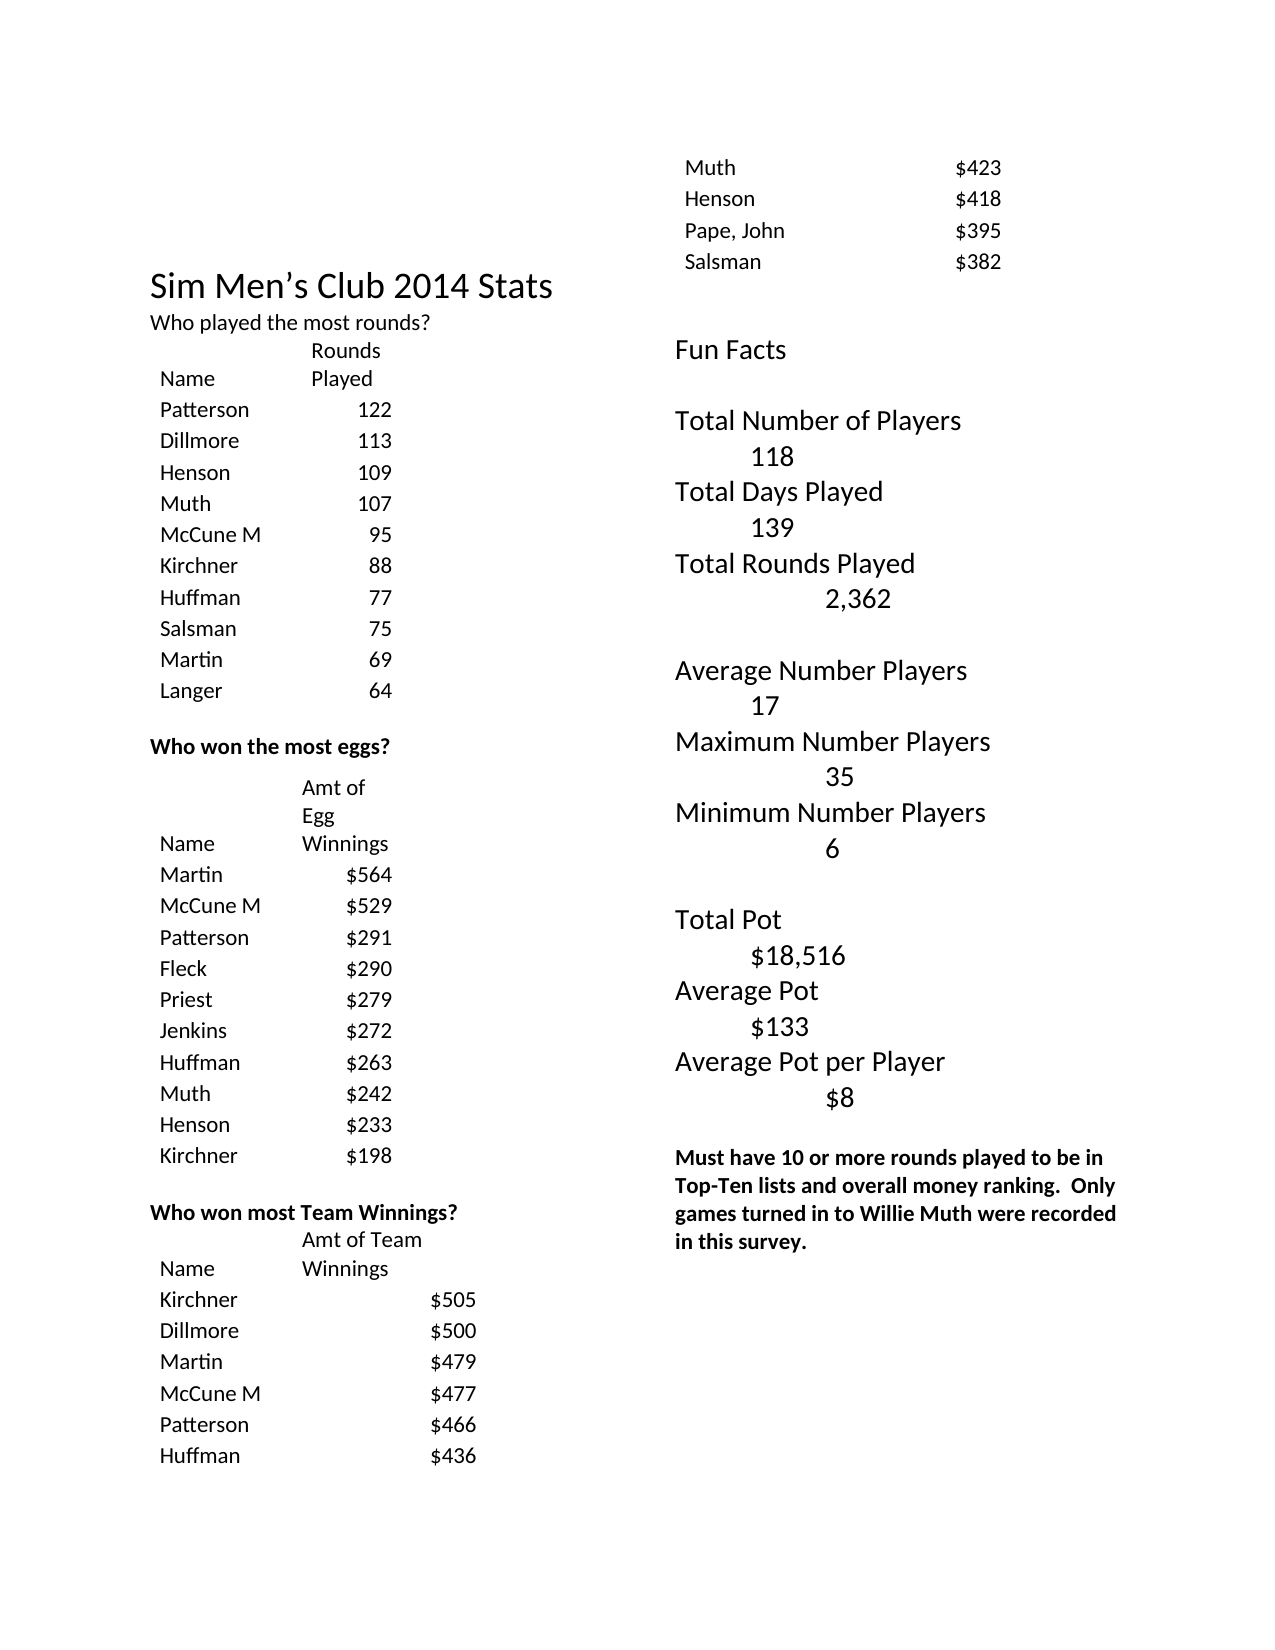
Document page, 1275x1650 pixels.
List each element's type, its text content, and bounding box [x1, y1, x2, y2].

table_cell $263 [291, 1045, 403, 1076]
table_header Amt of Egg Winnings [291, 761, 403, 857]
table_cell Huffman [149, 580, 300, 611]
table_cell $291 [291, 920, 403, 951]
table_cell Dillmore [148, 1313, 291, 1344]
text Who won the most eggs? [150, 732, 600, 761]
table_header Amt of Team Winnings [291, 1226, 488, 1282]
table_cell Kirchner [148, 1282, 291, 1313]
table_cell McCune M [148, 1375, 291, 1407]
table_cell Patterson [148, 1407, 291, 1438]
table_cell $466 [291, 1407, 488, 1438]
table_cell $564 [291, 857, 403, 888]
table_cell $477 [291, 1375, 488, 1407]
text Maximum Number Players 35 [675, 723, 1125, 794]
text Who played the most rounds? [150, 308, 600, 336]
table_header Name [149, 336, 300, 392]
table_cell Patterson [149, 392, 300, 423]
table_cell Fleck [148, 951, 291, 982]
table_cell $290 [291, 951, 403, 982]
table_cell $505 [291, 1282, 488, 1313]
table_cell Salsman [673, 244, 816, 275]
table_cell Huffman [148, 1045, 291, 1076]
table_cell $423 [816, 150, 1013, 181]
table_cell Salsman [149, 611, 300, 642]
text Minimum Number Players 6 [675, 794, 1125, 865]
table_cell Henson [148, 1107, 291, 1138]
table_cell $500 [291, 1313, 488, 1344]
table_cell 95 [300, 517, 403, 548]
table_cell 88 [300, 548, 403, 579]
table_cell $479 [291, 1344, 488, 1375]
text Must have 10 or more rounds played to be in Top-Ten lists and overall money ranking. Only games turned in to Willie Muth were recorded in this survey. [675, 1143, 1125, 1255]
text Who won most Team Winnings? [150, 1198, 600, 1226]
table_cell Kirchner [149, 548, 300, 579]
text Fun Facts [675, 331, 1125, 367]
table_cell Huffman [148, 1438, 291, 1469]
table_cell Pape, John [673, 213, 816, 244]
table_cell $395 [816, 213, 1013, 244]
table_cell 75 [300, 611, 403, 642]
table_cell 64 [300, 673, 403, 704]
text Total Days Played 139 [675, 473, 1125, 545]
table_cell Henson [673, 181, 816, 212]
table_cell $529 [291, 888, 403, 919]
table_cell $242 [291, 1076, 403, 1107]
text Total Rounds Played 2,362 [675, 545, 1125, 616]
table_header Name [148, 1226, 291, 1282]
table_cell Martin [148, 857, 291, 888]
table_cell Martin [148, 1344, 291, 1375]
table_cell Muth [149, 486, 300, 517]
table_cell $272 [291, 1013, 403, 1044]
table_cell $436 [291, 1438, 488, 1469]
table_cell Priest [148, 982, 291, 1013]
table_cell $198 [291, 1138, 403, 1169]
table_cell 122 [300, 392, 403, 423]
table_cell Dillmore [149, 423, 300, 454]
table_cell Patterson [148, 920, 291, 951]
text Sim Men’s Club 2014 Stats [150, 262, 600, 308]
table_cell Langer [149, 673, 300, 704]
table_cell $279 [291, 982, 403, 1013]
table_cell Jenkins [148, 1013, 291, 1044]
table_cell Kirchner [148, 1138, 291, 1169]
table_cell McCune M [149, 517, 300, 548]
table_cell Muth [148, 1076, 291, 1107]
table_cell 77 [300, 580, 403, 611]
table_cell Muth [673, 150, 816, 181]
text Average Pot $133 [675, 972, 1125, 1043]
table_cell 113 [300, 423, 403, 454]
table_cell $382 [816, 244, 1013, 275]
text Total Pot $18,516 [675, 901, 1125, 972]
table_cell $233 [291, 1107, 403, 1138]
table_cell 69 [300, 642, 403, 673]
table_cell $418 [816, 181, 1013, 212]
table_cell McCune M [148, 888, 291, 919]
table_header Rounds Played [300, 336, 403, 392]
text Total Number of Players 118 [675, 402, 1125, 473]
text Average Pot per Player $8 [675, 1043, 1125, 1115]
table_cell 107 [300, 486, 403, 517]
table_cell 109 [300, 455, 403, 486]
text Average Number Players 17 [675, 652, 1125, 723]
table_header Name [148, 761, 291, 857]
table_cell Henson [149, 455, 300, 486]
table_cell Martin [149, 642, 300, 673]
